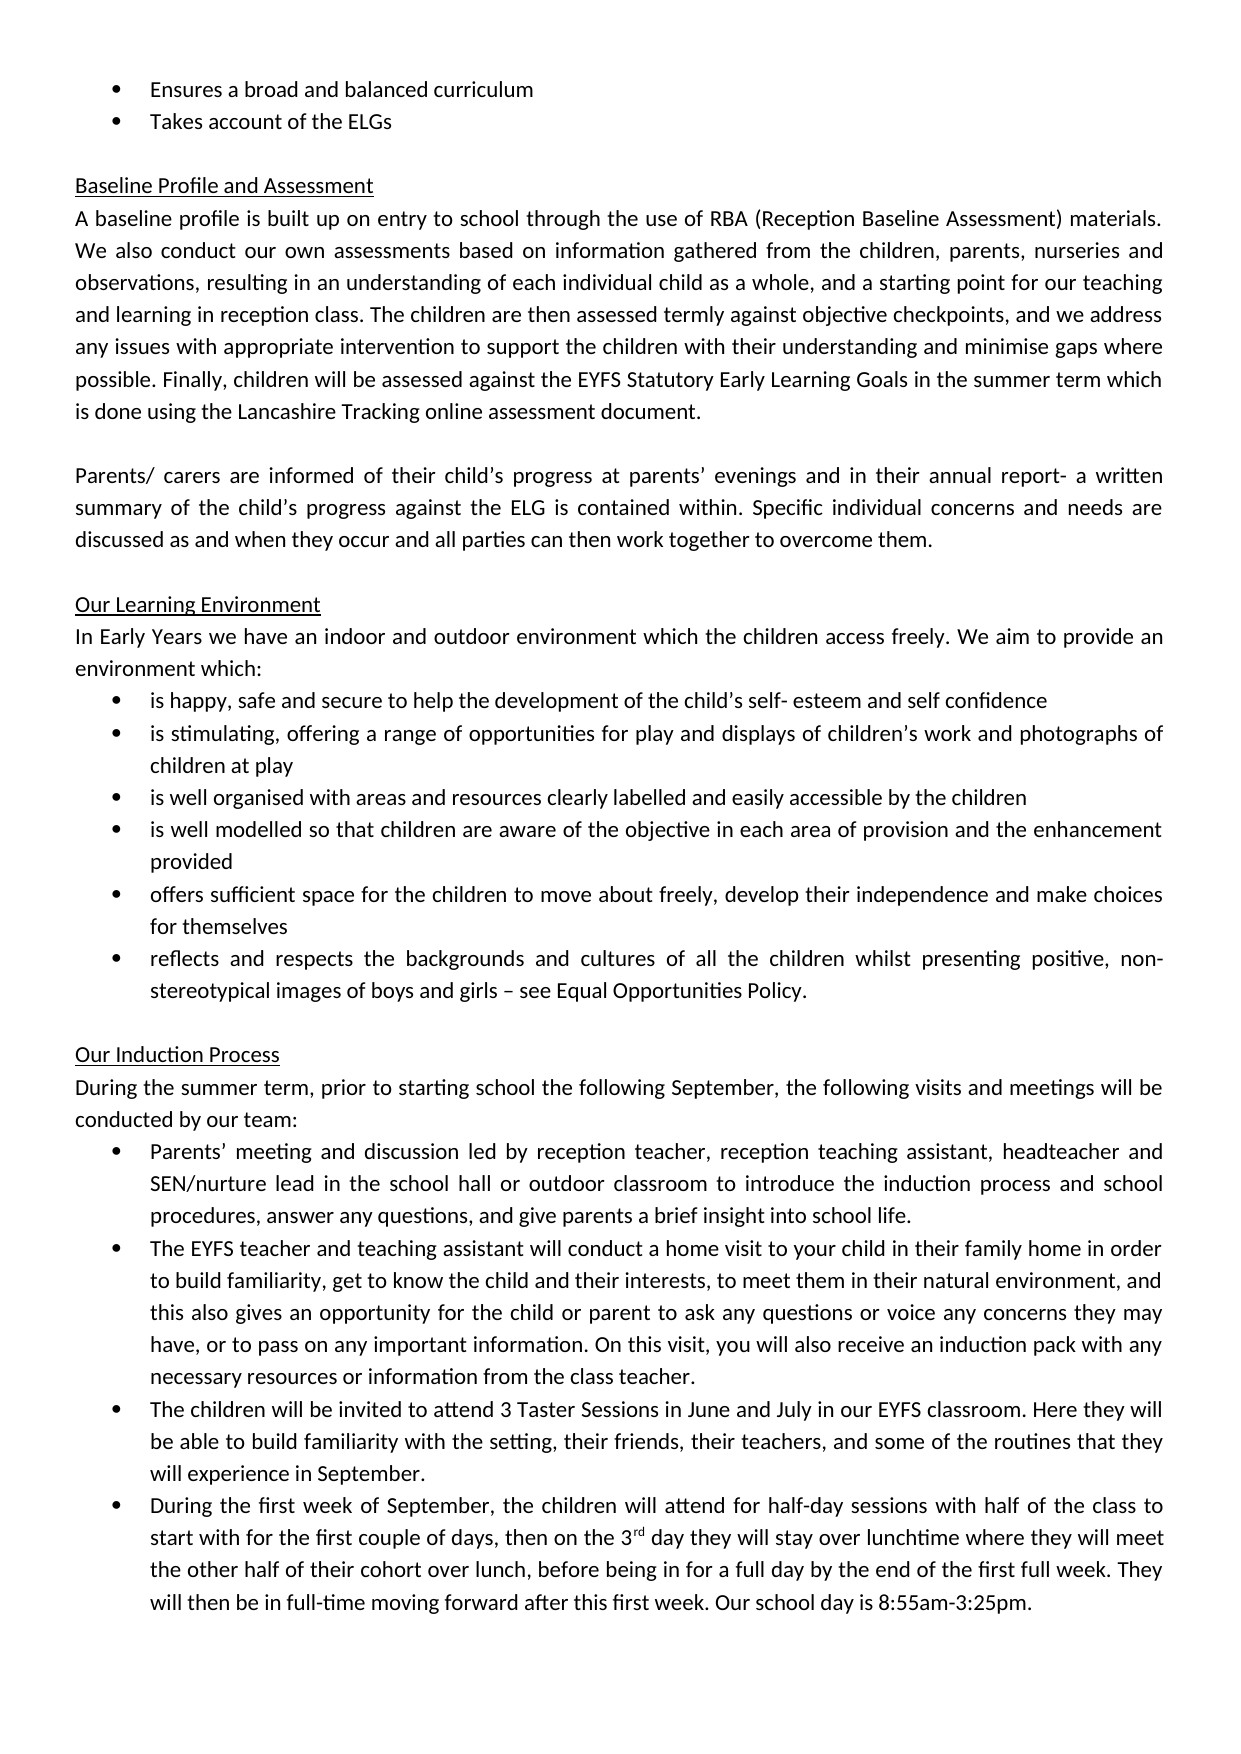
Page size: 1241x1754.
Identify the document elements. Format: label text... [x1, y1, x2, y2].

list The children will be invited to attend 3 Taster Sessions in June and July in our EYFS classroom. Here they will be able to build familiarity with the setting, their friends, their teachers, and some of the routines that they will experience in September. [112, 1395, 1165, 1487]
text Our Induction Process [75, 1041, 1165, 1069]
text Our Learning Environment [75, 590, 1165, 618]
list is well modelled so that children are aware of the objective in each area of provision and the enhancement provided [112, 815, 1165, 876]
list offers sufficient space for the children to move about freely, develop their independence and make choices for themselves [112, 880, 1165, 940]
list Takes account of the ELGs [112, 107, 1165, 135]
list Parents’ meeting and discussion led by reception teacher, reception teaching assistant, headteacher and SEN/nurture lead in the school hall or outdoor classroom to introduce the induction process and school procedures, answer any questions, and give parents a brief insight into school life. [112, 1137, 1165, 1229]
text Baseline Profile and Assessment [75, 172, 1165, 199]
list is stimulating, offering a range of opportunities for play and displays of children’s work and photographs of children at play [112, 719, 1165, 779]
list During the first week of September, the children will attend for half-day sessions with half of the class to start with for the first couple of days, then on the 3rd day they will stay over lunchtime where they will meet the other half of their cohort over lunch, before being in for a full day by the end of the first full week. They will then be in full-time moving forward after this first week. Our school day is 8:55am-3:25pm. [112, 1491, 1165, 1616]
text A baseline profile is built up on entry to school through the use of RBA (Reception Baseline Assessment) materials. We also conduct our own assessments based on information gathered from the children, parents, nurseries and observations, resulting in an understanding of each individual child as a whole, and a starting point for our teaching and learning in reception class. The children are then assessed termly against objective checkpoints, and we address any issues with appropriate intervention to support the children with their understanding and minimise gaps where possible. Finally, children will be assessed against the EYFS Statutory Early Learning Goals in the summer term which is done using the Lancashire Tracking online assessment document. [75, 204, 1165, 425]
text Parents/ carers are informed of their child’s progress at parents’ evenings and in their annual report- a written summary of the child’s progress against the ELG is contained within. Specific individual concerns and needs are discussed as and when they occur and all parties can then work together to overcome them. [75, 461, 1165, 554]
list reflects and respects the backgrounds and cultures of all the children whilst presenting positive, non-stereotypical images of boys and girls – see Equal Opportunities Policy. [112, 944, 1165, 1004]
text During the summer term, prior to starting school the following September, the following visits and meetings will be conducted by our team: [75, 1073, 1165, 1133]
list is happy, safe and secure to help the development of the child’s self- esteem and self confidence [112, 687, 1165, 714]
list is well organised with areas and resources clearly labelled and easily accessible by the children [112, 783, 1165, 811]
list Ensures a broad and balanced curriculum [112, 75, 1165, 103]
list The EYFS teacher and teaching assistant will conduct a home visit to your child in their family home in order to build familiarity, get to know the child and their interests, to meet them in their natural environment, and this also gives an opportunity for the child or parent to ask any questions or voice any concerns they may have, or to pass on any important information. On this visit, you will also receive an induction pack with any necessary resources or information from the class teacher. [112, 1234, 1165, 1391]
text In Early Years we have an indoor and outdoor environment which the children access freely. We aim to provide an environment which: [75, 622, 1165, 682]
